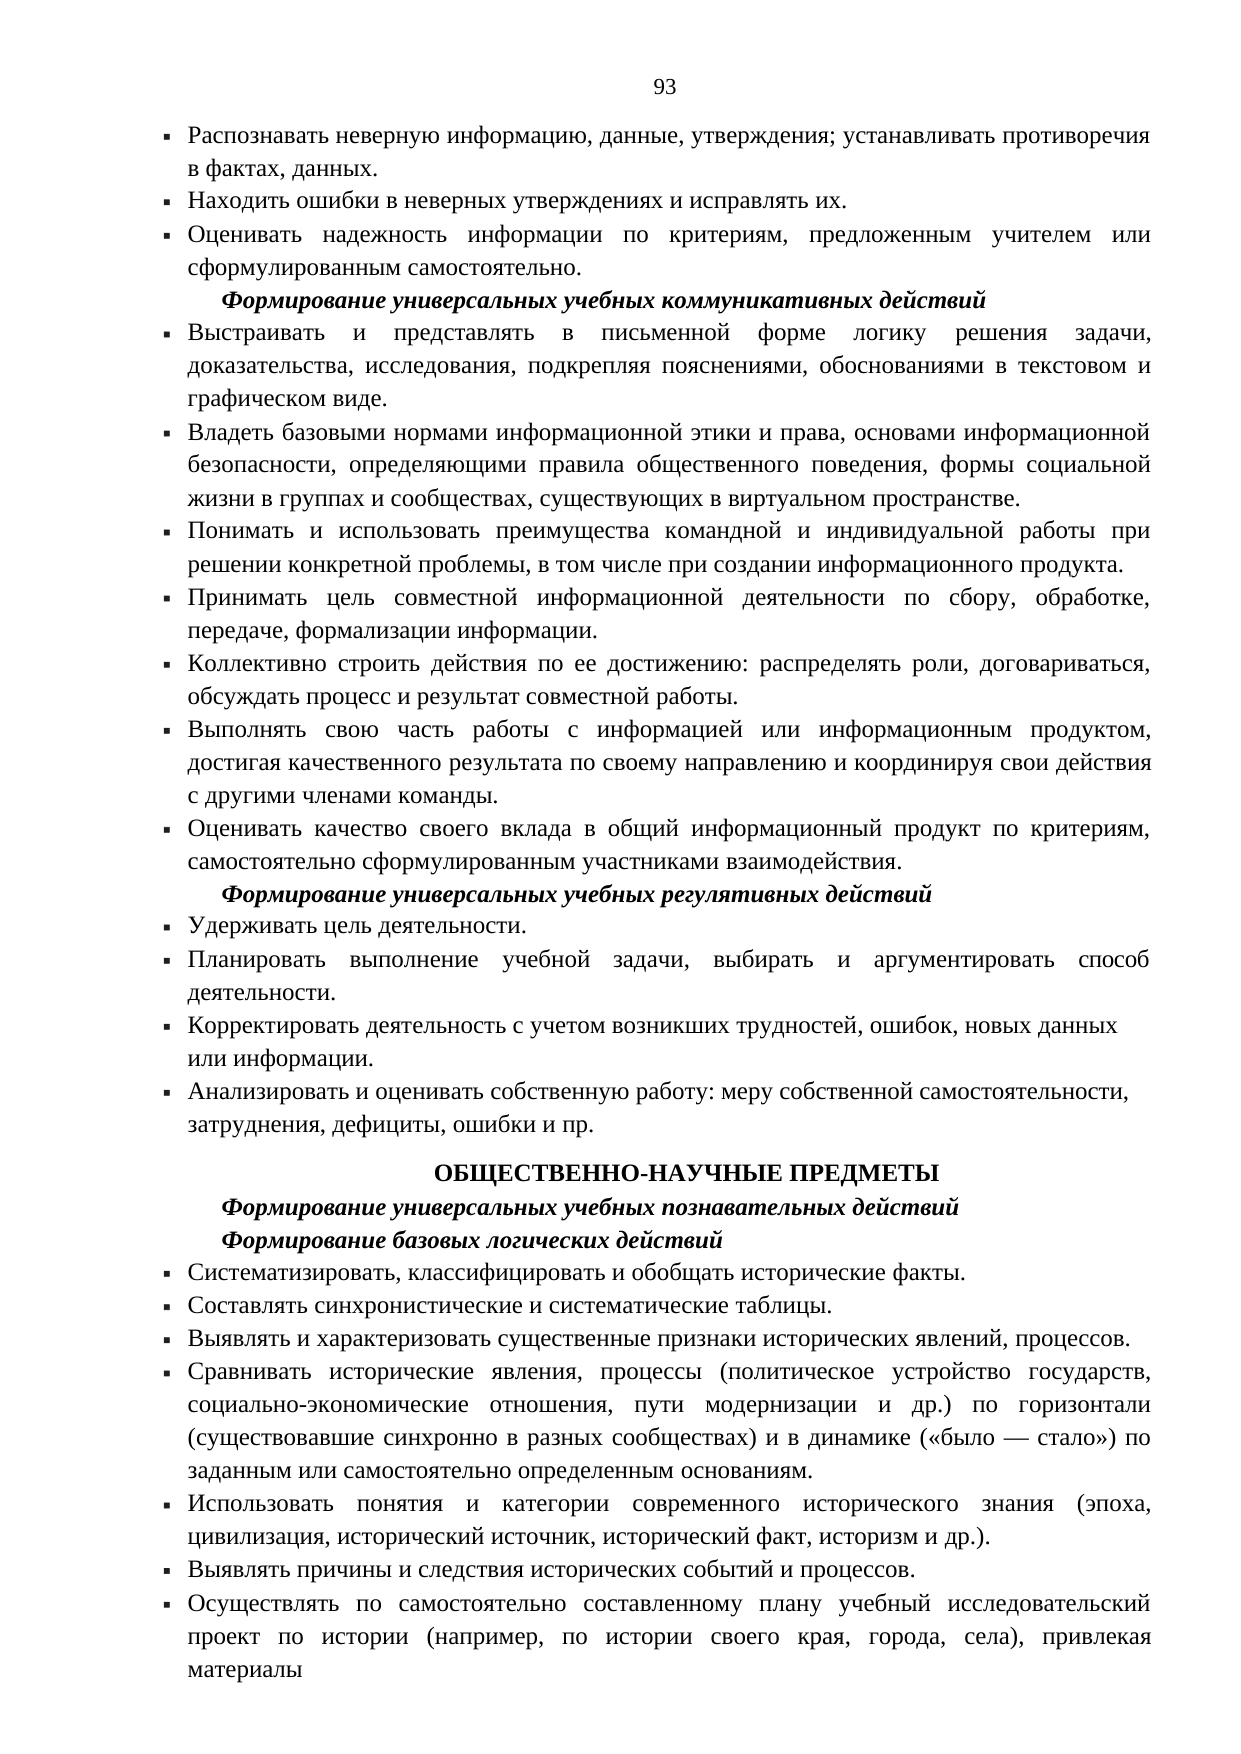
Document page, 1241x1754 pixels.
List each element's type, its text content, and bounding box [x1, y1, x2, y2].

list Коллективно строить действия по ее достижению: распределять роли, договариваться, обсуждать процесс и результат совместной работы. [162, 648, 1151, 709]
list Выявлять и характеризовать существенные признаки исторических явлений, процессов. [162, 1323, 1234, 1352]
list Осуществлять по самостоятельно составленному плану учебный исследовательский проект по истории (например, по истории своего края, города, села), привлекая материалы [162, 1588, 1152, 1682]
list Корректировать деятельность с учетом возникших трудностей, ошибок, новых данных или информации. [162, 1010, 1152, 1071]
text ОБЩЕСТВЕННО-НАУЧНЫЕ ПРЕДМЕТЫ [433, 1158, 1234, 1187]
text Формирование универсальных учебных познавательных действий Формирование базовых логических действий [221, 1192, 961, 1253]
list Выполнять свою часть работы с информацией или информационным продуктом, достигая качественного результата по своему направлению и координируя свои действия с другими членами команды. [162, 714, 1152, 808]
list Сравнивать исторические явления, процессы (политическое устройство государств, социально-экономические отношения, пути модернизации и др.) по горизонтали (существовавшие синхронно в разных сообществах) и в динамике («было — стало») по заданным или самостоятельно определенным основаниям. [162, 1356, 1152, 1484]
list Владеть базовыми нормами информационной этики и права, основами информационной безопасности, определяющими правила общественного поведения, формы социальной жизни в группах и сообществах, существующих в виртуальном пространстве. [162, 417, 1152, 511]
list Выстраивать и представлять в письменной форме логику решения задачи, доказательства, исследования, подкрепляя пояснениями, обоснованиями в текстовом и графическом виде. [162, 317, 1152, 412]
list Понимать и использовать преимущества командной и индивидуальной работы при решении конкретной проблемы, в том числе при создании информационного продукта. [162, 516, 1151, 577]
text Формирование универсальных учебных регулятивных действий [221, 879, 1234, 908]
list Распознавать неверную информацию, данные, утверждения; устанавливать противоречия в фактах, данных. [162, 120, 1151, 182]
list Выявлять причины и следствия исторических событий и процессов. [162, 1554, 1234, 1583]
list Оценивать надежность информации по критериям, предложенным учителем или сформулированным самостоятельно. [162, 219, 1152, 281]
text Формирование универсальных учебных коммуникативных действий [221, 285, 1234, 313]
list Оценивать качество своего вклада в общий информационный продукт по критериям, самостоятельно сформулированным участниками взаимодействия. [162, 813, 1151, 874]
list Находить ошибки в неверных утверждениях и исправлять их. [162, 186, 1234, 214]
list Удерживать цель деятельности. [162, 911, 1234, 939]
list Составлять синхронистические и систематические таблицы. [162, 1290, 1234, 1319]
list Использовать понятия и категории современного исторического знания (эпоха, цивилизация, исторический источник, исторический факт, историзм и др.). [162, 1488, 1152, 1550]
list Планировать выполнение учебной задачи, выбирать и аргументировать способ деятельности. [162, 944, 1152, 1005]
list Принимать цель совместной информационной деятельности по сбору, обработке, передаче, формализации информации. [162, 582, 1151, 643]
list Систематизировать, классифицировать и обобщать исторические факты. [162, 1258, 1234, 1286]
list Анализировать и оценивать собственную работу: меру собственной самостоятельности, затруднения, дефициты, ошибки и пр. [162, 1076, 1152, 1137]
